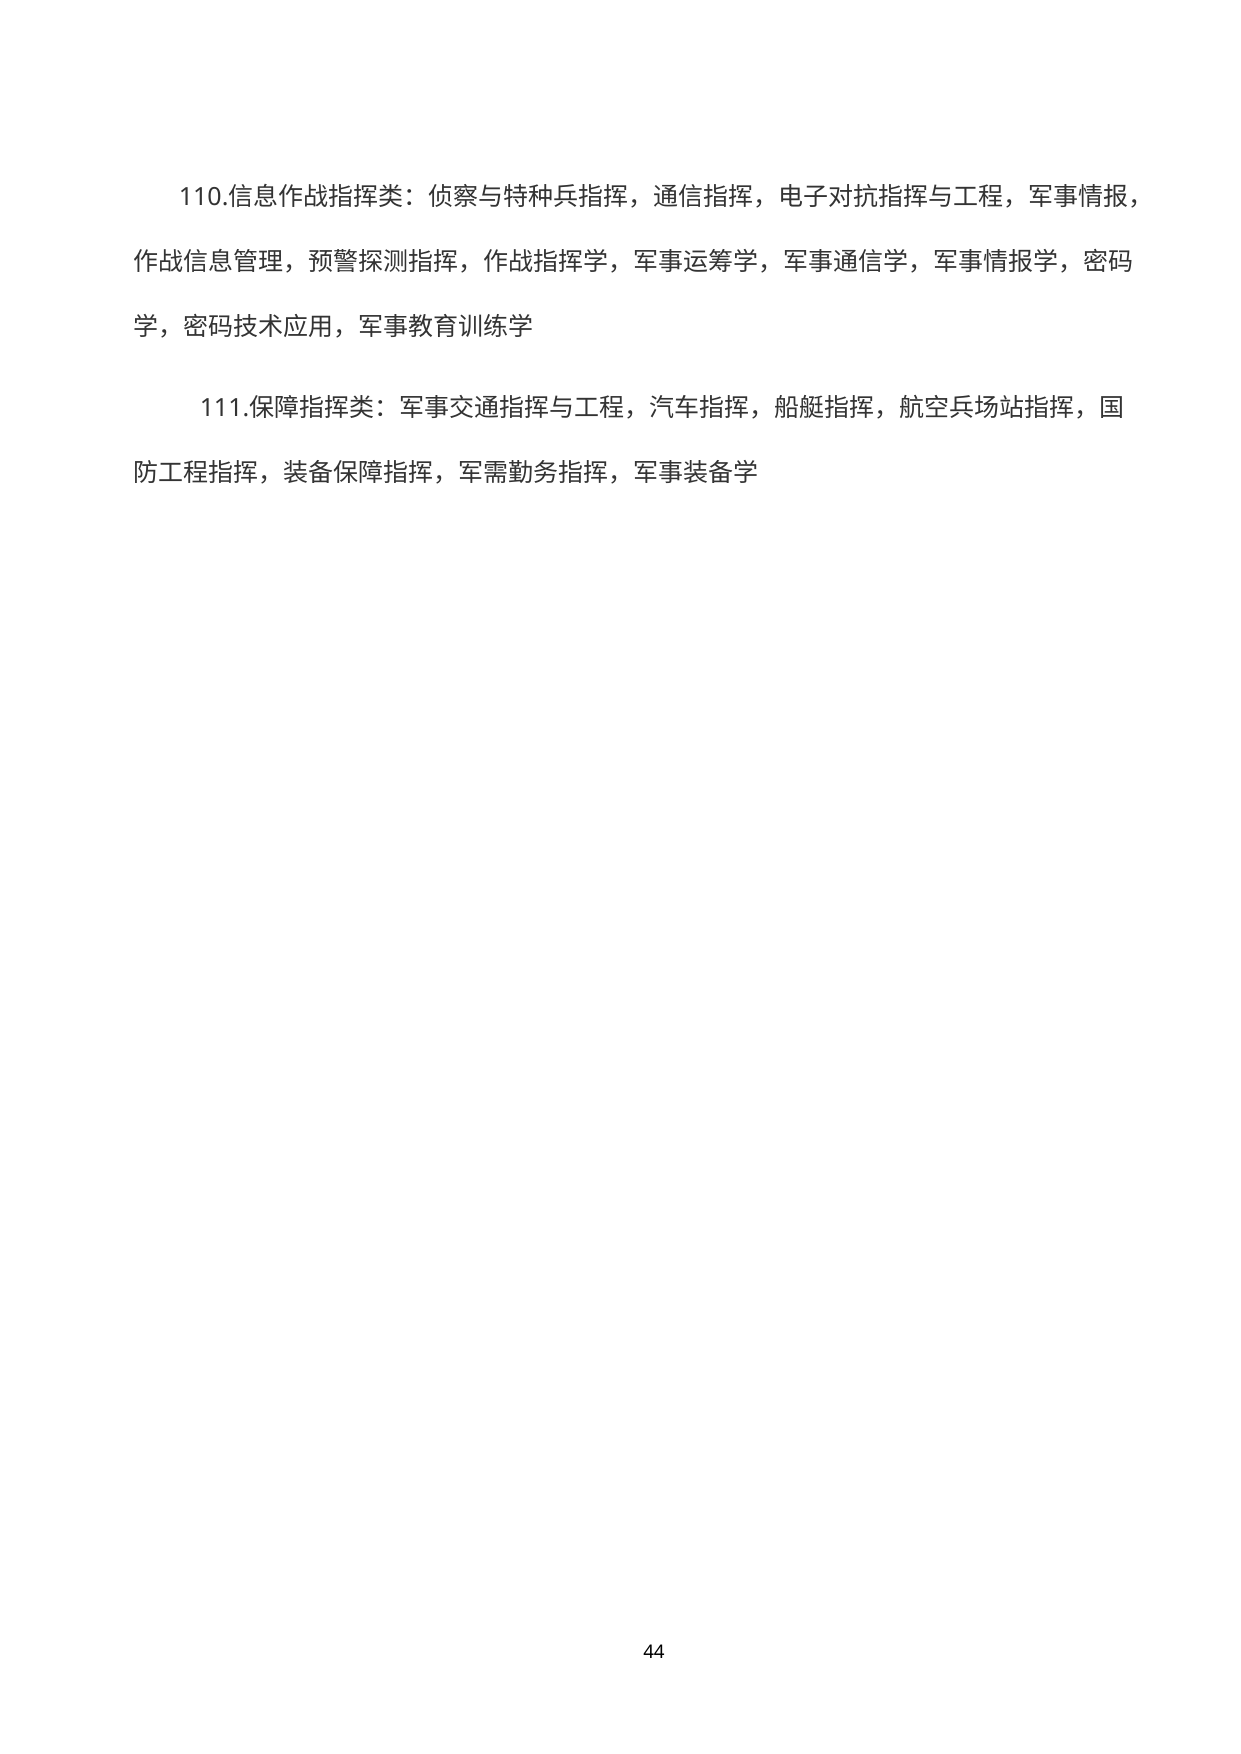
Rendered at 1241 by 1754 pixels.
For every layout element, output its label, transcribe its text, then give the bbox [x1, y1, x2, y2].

text 110.信息作战指挥类：侦察与特种兵指挥，通信指挥，电子对抗指挥与工程，军事情报，作战信息管理，预警探测指挥，作战指挥学，军事运筹学，军事通信学，军事情报学，密码学，密码技术应用，军事教育训练学 [133, 162, 1137, 357]
text 111.保障指挥类：军事交通指挥与工程，汽车指挥，船艇指挥，航空兵场站指挥，国防工程指挥，装备保障指挥，军需勤务指挥，军事装备学 [133, 373, 1137, 503]
